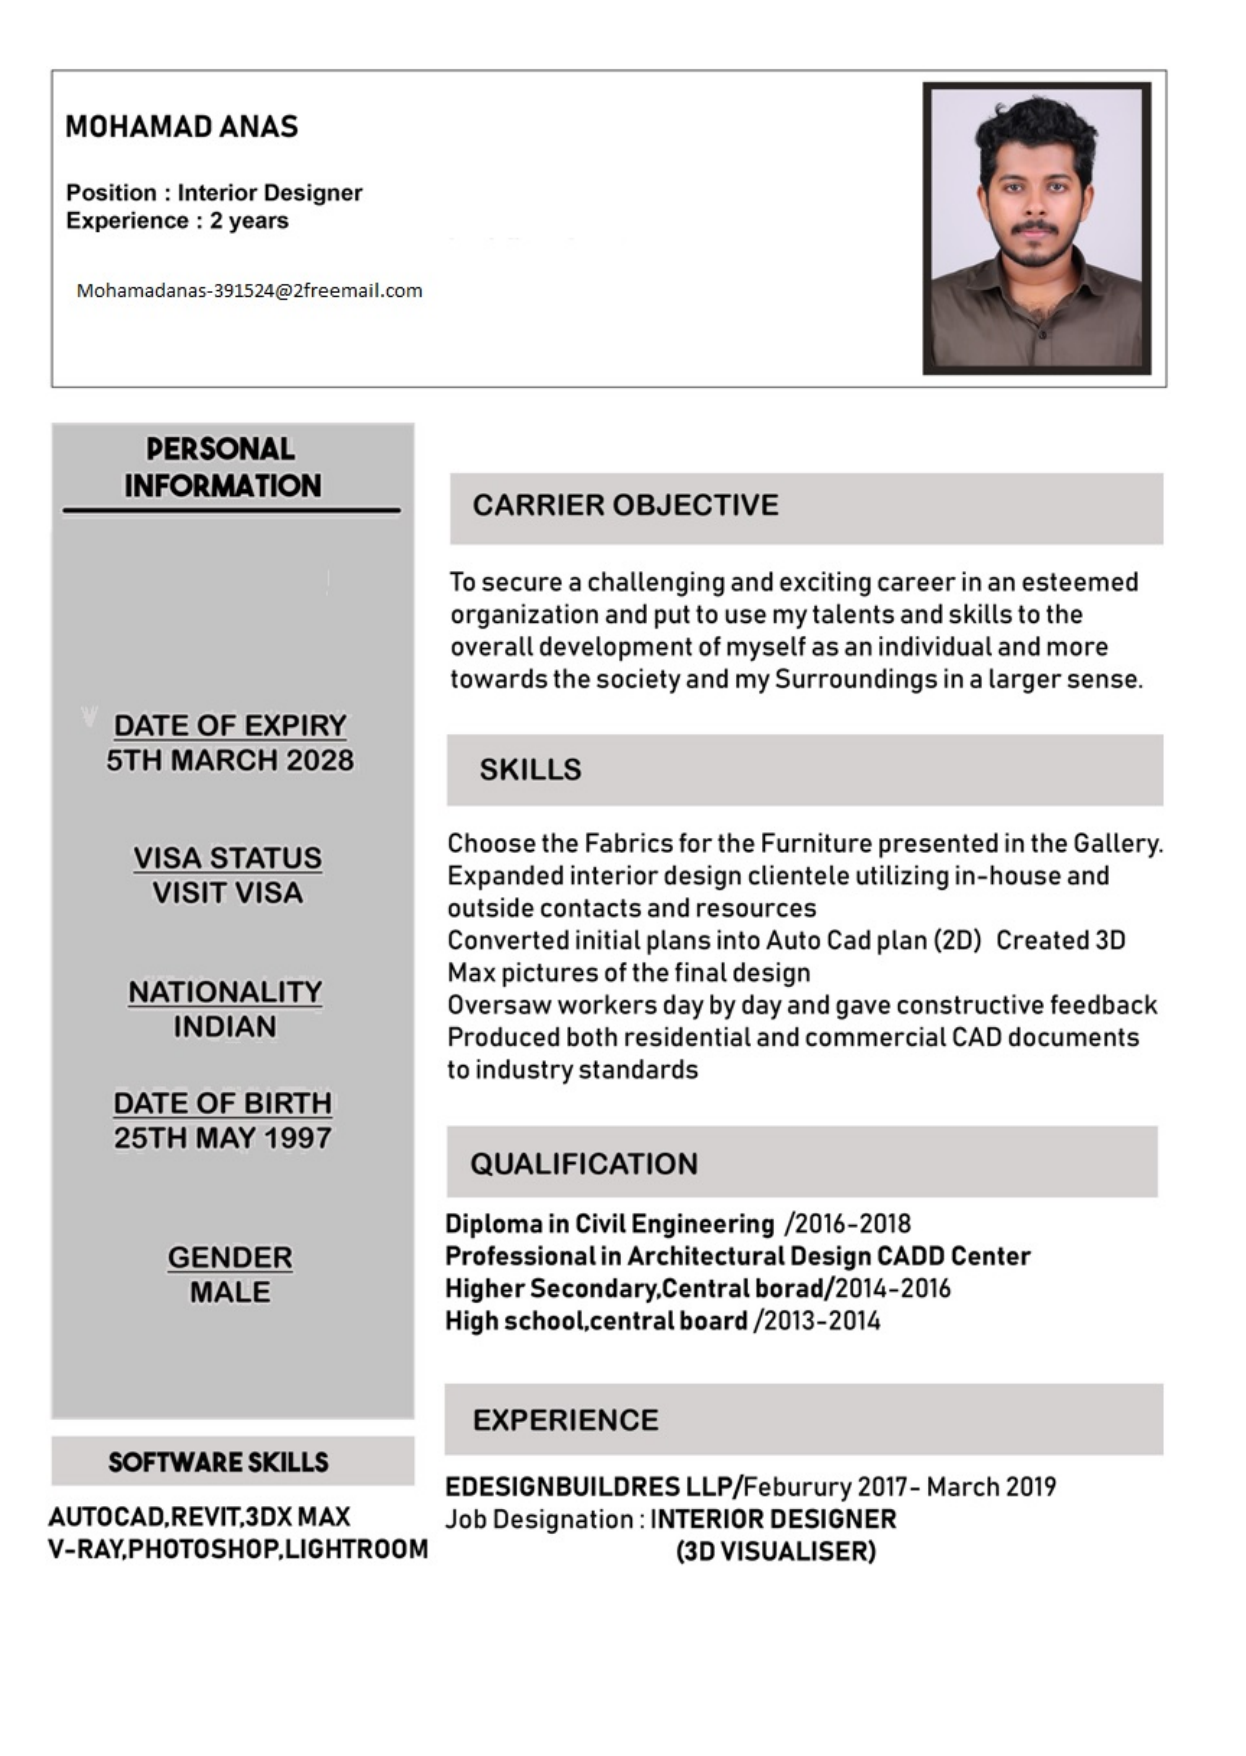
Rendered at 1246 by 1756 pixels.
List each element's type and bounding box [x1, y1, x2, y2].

picture [45, 65, 1171, 1570]
